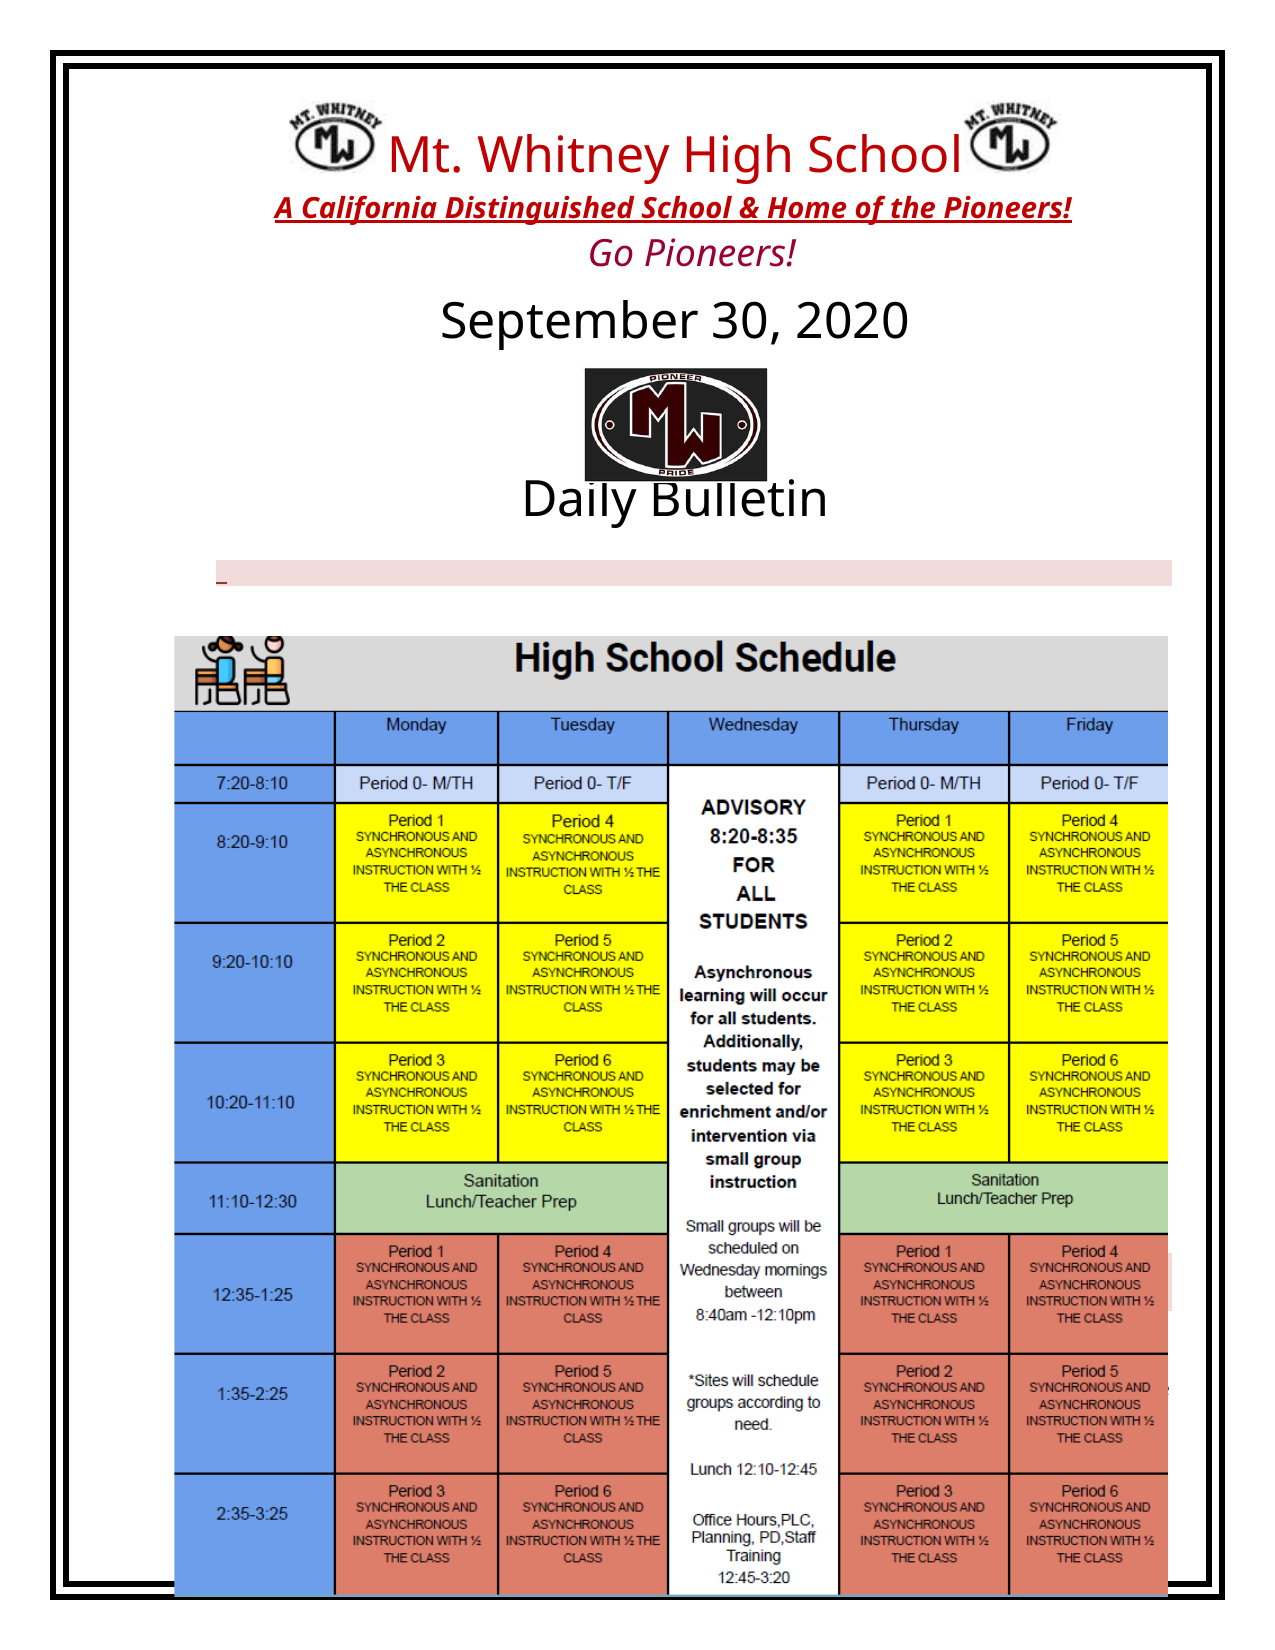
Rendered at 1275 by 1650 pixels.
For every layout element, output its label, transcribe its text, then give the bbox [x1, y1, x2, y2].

picture [288, 100, 387, 173]
picture [963, 100, 1062, 173]
text A California Distinguished School & Home of the Pioneers! [178, 187, 1172, 227]
picture [174, 636, 1172, 1597]
picture [581, 366, 769, 483]
text September 30, 2020 [178, 285, 1172, 353]
text Mt. Whitney High School [178, 100, 1172, 187]
text Go Pioneers! [216, 227, 1172, 278]
text Daily Bulletin [178, 463, 1172, 531]
